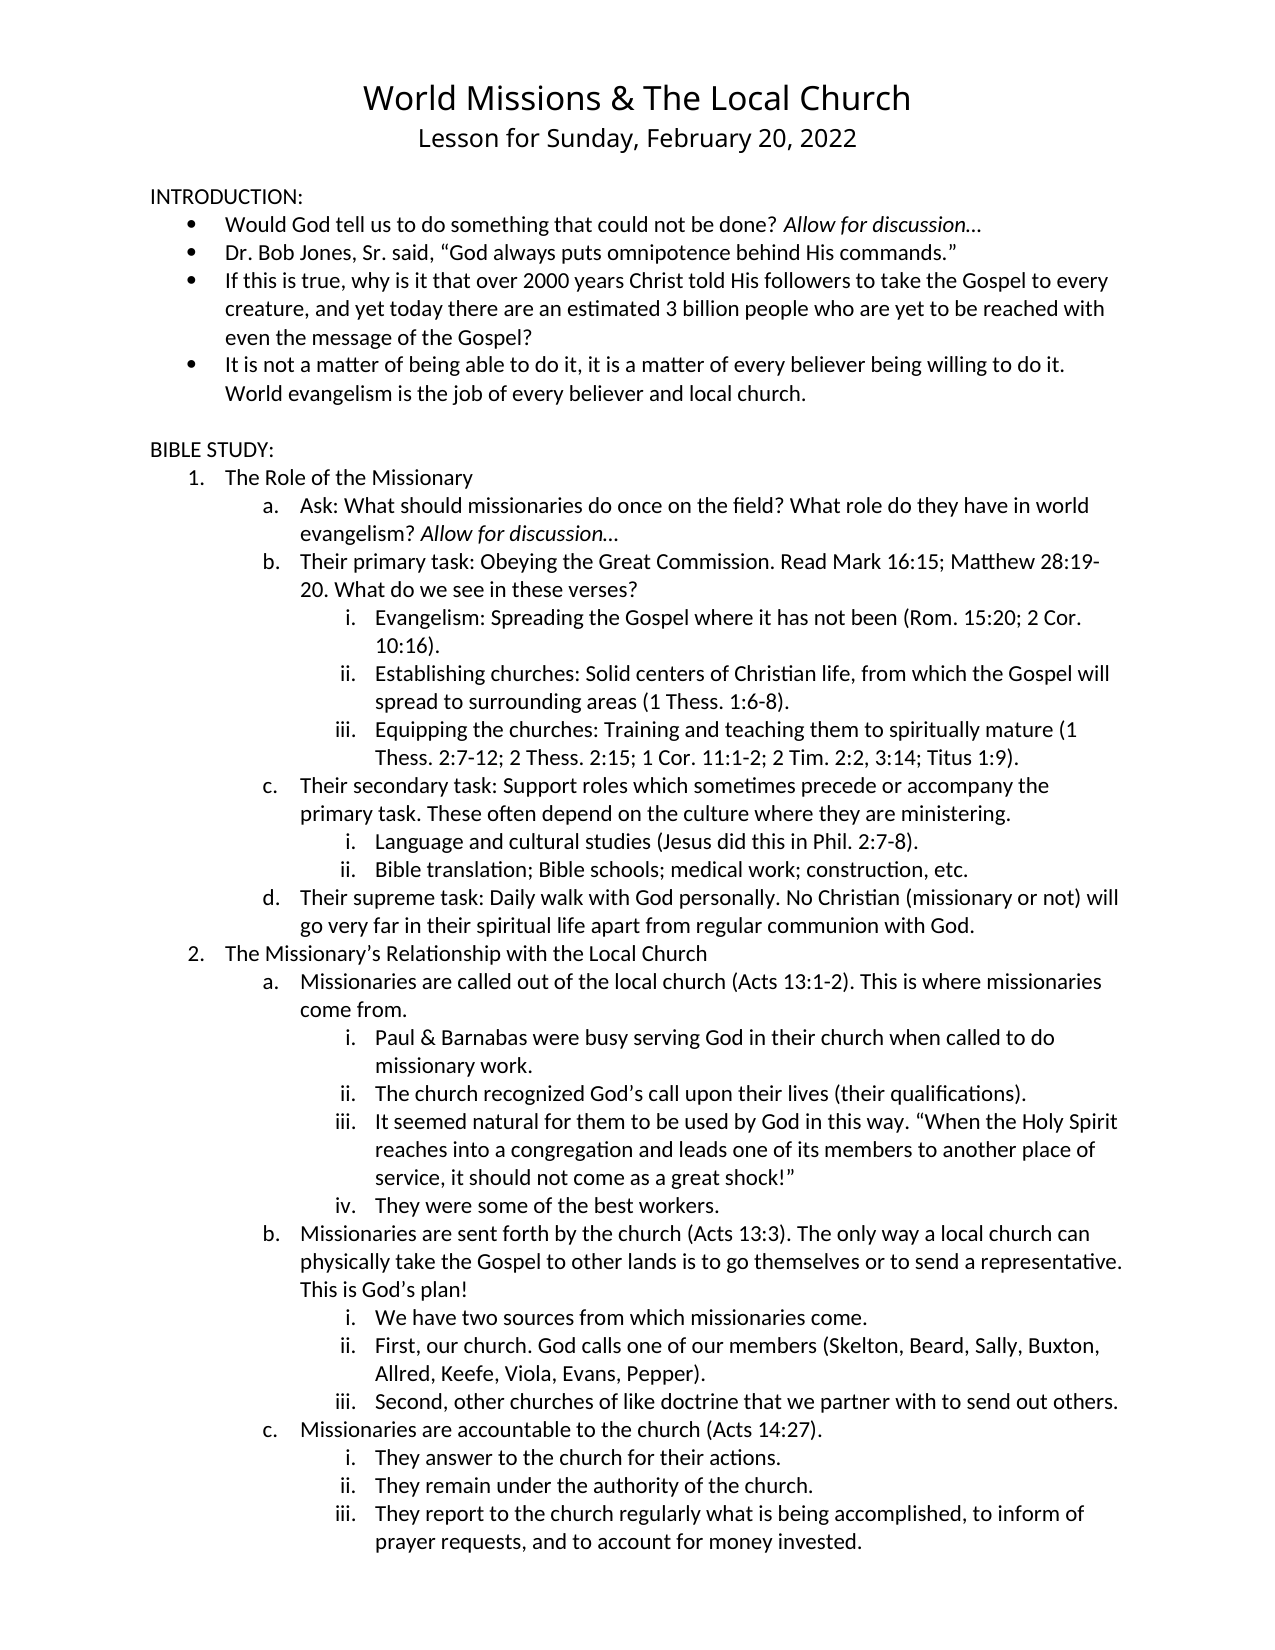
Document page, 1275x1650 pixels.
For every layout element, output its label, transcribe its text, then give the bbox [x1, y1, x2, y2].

list Their primary task: Obeying the Great Commission. Read Mark 16:15; Matthew 28:19-20. What do we see in these verses? [262, 547, 1125, 603]
list It is not a matter of being able to do it, it is a matter of every believer being willing to do it. World evangelism is the job of every believer and local church. [187, 351, 1125, 407]
list The church recognized God’s call upon their lives (their qualifications). [356, 1079, 1125, 1107]
list Their secondary task: Support roles which sometimes precede or accompany the primary task. These often depend on the culture where they are ministering. [262, 771, 1125, 827]
list Evangelism: Spreading the Gospel where it has not been (Rom. 15:20; 2 Cor. 10:16). [356, 603, 1125, 659]
list We have two sources from which missionaries come. [356, 1303, 1125, 1331]
list Missionaries are accountable to the church (Acts 14:27). [262, 1415, 1125, 1443]
list Would God tell us to do something that could not be done? Allow for discussion… [187, 211, 1125, 238]
list The Missionary’s Relationship with the Local Church [187, 939, 1125, 967]
list They answer to the church for their actions. [356, 1443, 1125, 1471]
text BIBLE STUDY: [150, 435, 1125, 463]
list Missionaries are called out of the local church (Acts 13:1-2). This is where missionaries come from. [262, 967, 1125, 1023]
list Establishing churches: Solid centers of Christian life, from which the Gospel will spread to surrounding areas (1 Thess. 1:6-8). [356, 659, 1125, 715]
text World Missions & The Local Church [150, 75, 1125, 120]
list Missionaries are sent forth by the church (Acts 13:3). The only way a local church can physically take the Gospel to other lands is to go themselves or to send a representative. This is God’s plan! [262, 1219, 1125, 1303]
list Language and cultural studies (Jesus did this in Phil. 2:7-8). [356, 827, 1125, 855]
list Dr. Bob Jones, Sr. said, “God always puts omnipotence behind His commands.” [187, 238, 1125, 267]
list Second, other churches of like doctrine that we partner with to send out others. [356, 1387, 1125, 1415]
list The Role of the Missionary [187, 463, 1125, 491]
list Their supreme task: Daily walk with God personally. No Christian (missionary or not) will go very far in their spiritual life apart from regular communion with God. [262, 883, 1125, 939]
list Ask: What should missionaries do once on the field? What role do they have in world evangelism? Allow for discussion… [262, 491, 1125, 547]
list It seemed natural for them to be used by God in this way. “When the Holy Spirit reaches into a congregation and leads one of its members to another place of service, it should not come as a great shock!” [356, 1107, 1125, 1191]
list Equipping the churches: Training and teaching them to spiritually mature (1 Thess. 2:7-12; 2 Thess. 2:15; 1 Cor. 11:1-2; 2 Tim. 2:2, 3:14; Titus 1:9). [356, 715, 1125, 771]
list Bible translation; Bible schools; medical work; construction, etc. [356, 855, 1125, 883]
text INTRODUCTION: [150, 182, 1125, 211]
list If this is true, why is it that over 2000 years Christ told His followers to take the Gospel to every creature, and yet today there are an estimated 3 billion people who are yet to be reached with even the message of the Gospel? [187, 267, 1125, 351]
list They remain under the authority of the church. [356, 1471, 1125, 1499]
list They were some of the best workers. [356, 1191, 1125, 1219]
text Lesson for Sunday, February 20, 2022 [150, 120, 1125, 154]
list They report to the church regularly what is being accomplished, to inform of prayer requests, and to account for money invested. [356, 1499, 1125, 1556]
list Paul & Barnabas were busy serving God in their church when called to do missionary work. [356, 1023, 1125, 1079]
list First, our church. God calls one of our members (Skelton, Beard, Sally, Buxton, Allred, Keefe, Viola, Evans, Pepper). [356, 1331, 1125, 1387]
